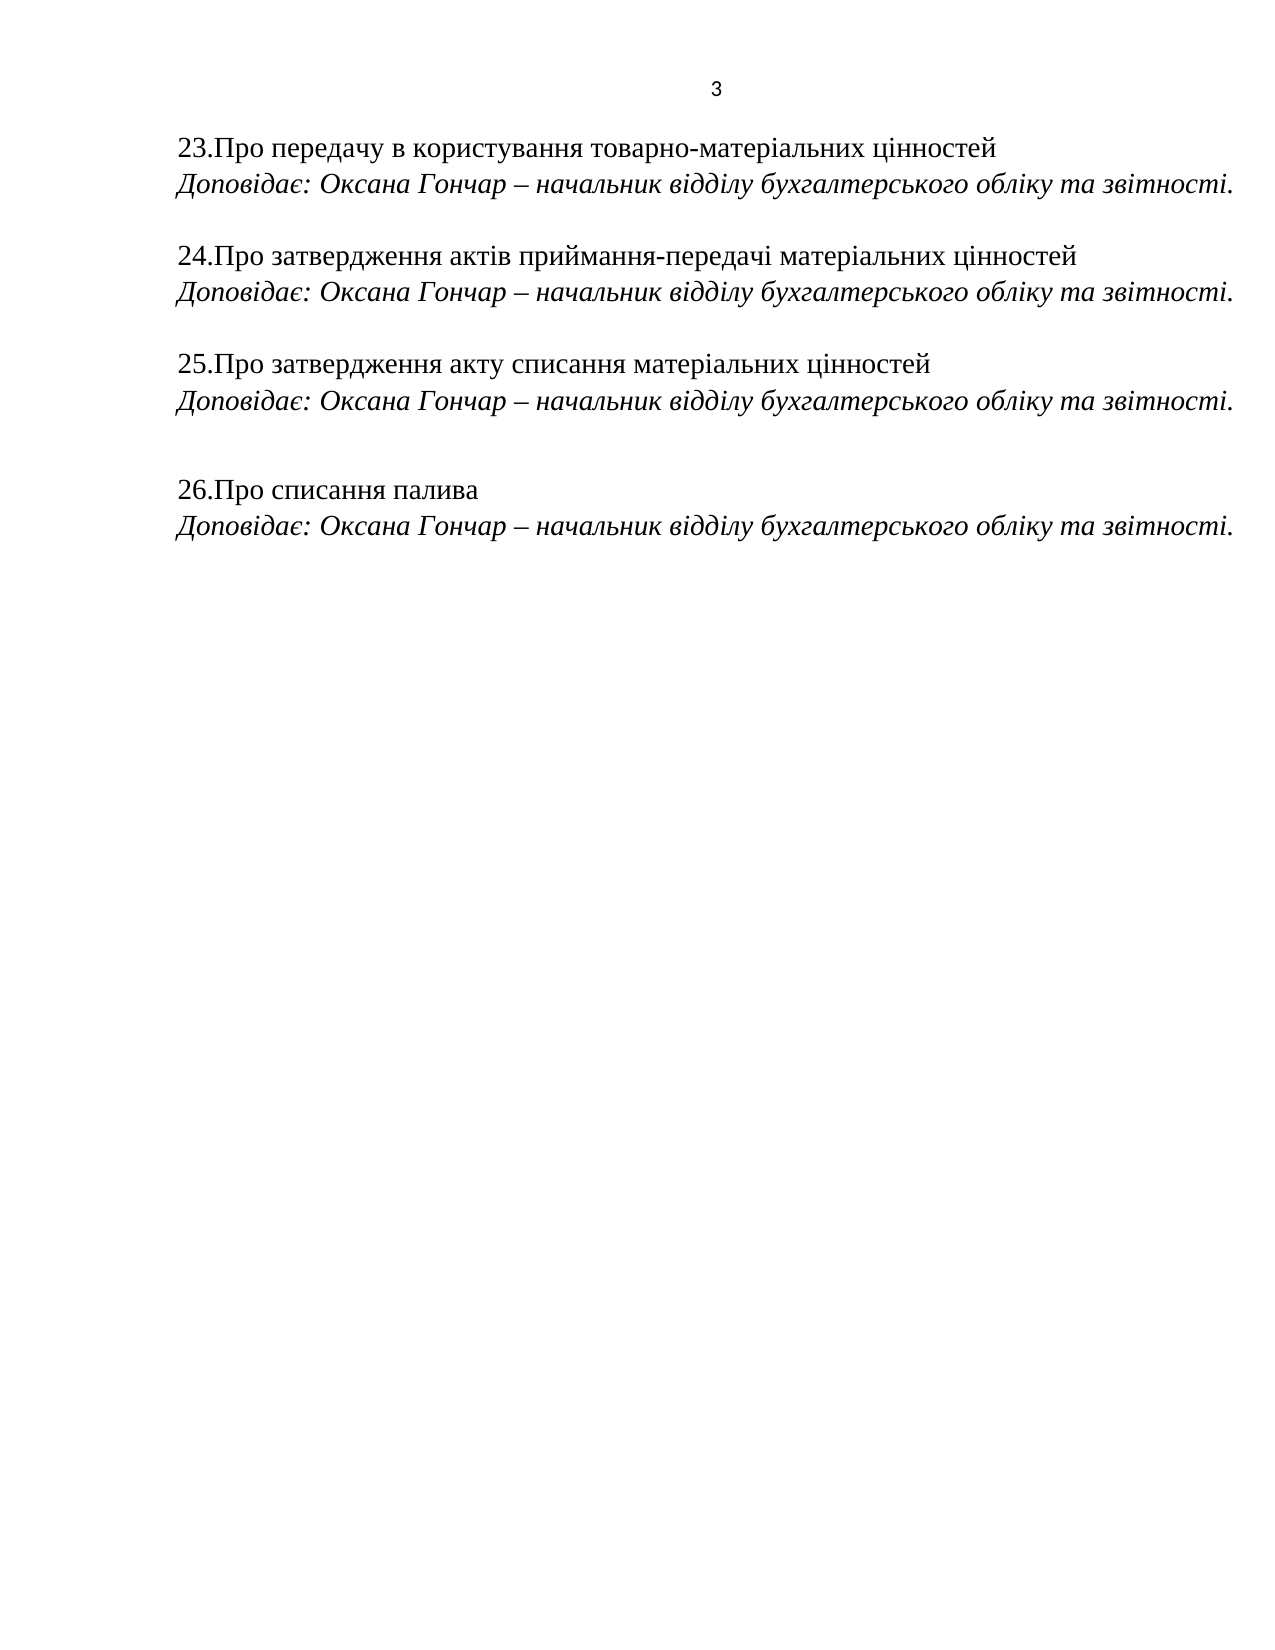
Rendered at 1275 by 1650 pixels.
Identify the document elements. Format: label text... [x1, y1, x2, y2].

text 24.Про затвердження актів приймання-передачі матеріальних цінностей [177, 238, 1255, 272]
text Доповідає: Оксана Гончар – начальник відділу бухгалтерського обліку та звітності. [177, 274, 1255, 308]
text Доповідає: Оксана Гончар – начальник відділу бухгалтерського обліку та звітності. [177, 508, 1255, 541]
text 25.Про затвердження акту списання матеріальних цінностей [177, 347, 1255, 380]
text 23.Про передачу в користування товарно-матеріальних цінностей [177, 130, 1255, 163]
text 26.Про списання палива [177, 472, 1255, 505]
text Доповідає: Оксана Гончар – начальник відділу бухгалтерського обліку та звітності. [177, 383, 1255, 416]
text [177, 166, 1255, 199]
